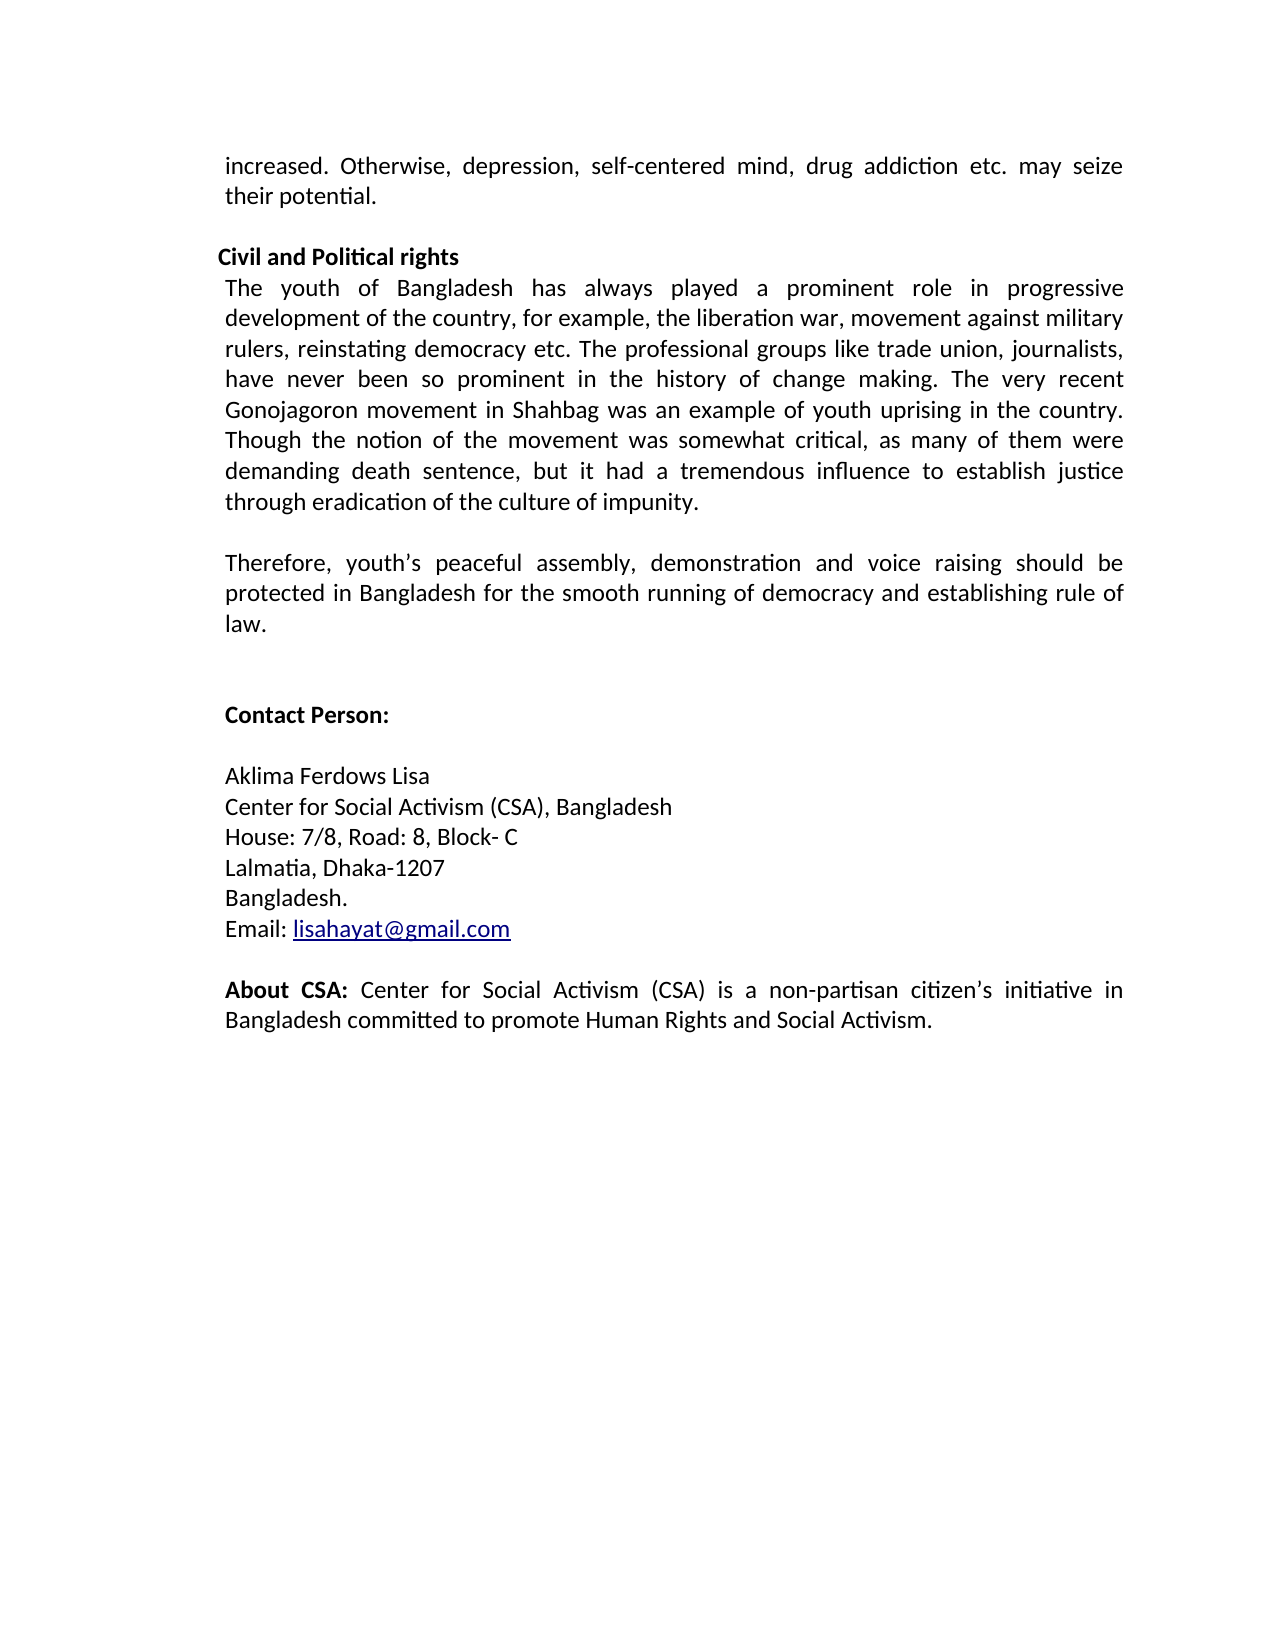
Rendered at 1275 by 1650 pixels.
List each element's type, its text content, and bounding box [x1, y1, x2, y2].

text Center for Social Activism (CSA), Bangladesh [225, 791, 1125, 821]
text Civil and Political rights [150, 242, 1125, 272]
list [225, 150, 1125, 211]
text Bangladesh. [225, 882, 1125, 913]
list The youth of Bangladesh has always played a prominent role in progressive development of the country, for example, the liberation war, movement against military rulers, reinstating democracy etc. The professional groups like trade union, journalists, have never been so prominent in the history of change making. The very recent Gonojagoron movement in Shahbag was an example of youth uprising in the country. Though the notion of the movement was somewhat critical, as many of them were demanding death sentence, but it had a tremendous influence to establish justice through eradication of the culture of impunity. [225, 272, 1125, 516]
text Therefore, youth’s peaceful assembly, demonstration and voice raising should be protected in Bangladesh for the smooth running of democracy and establishing rule of law. [225, 547, 1125, 638]
text Lalmatia, Dhaka-1207 [225, 852, 1125, 882]
text About CSA: Center for Social Activism (CSA) is a non-partisan citizen’s initiative in Bangladesh committed to promote Human Rights and Social Activism. [225, 974, 1125, 1035]
text Email: lisahayat@gmail.com [225, 913, 1125, 943]
text Contact Person: [225, 699, 1125, 730]
text House: 7/8, Road: 8, Block- C [225, 821, 1125, 852]
text Aklima Ferdows Lisa [225, 760, 1125, 791]
